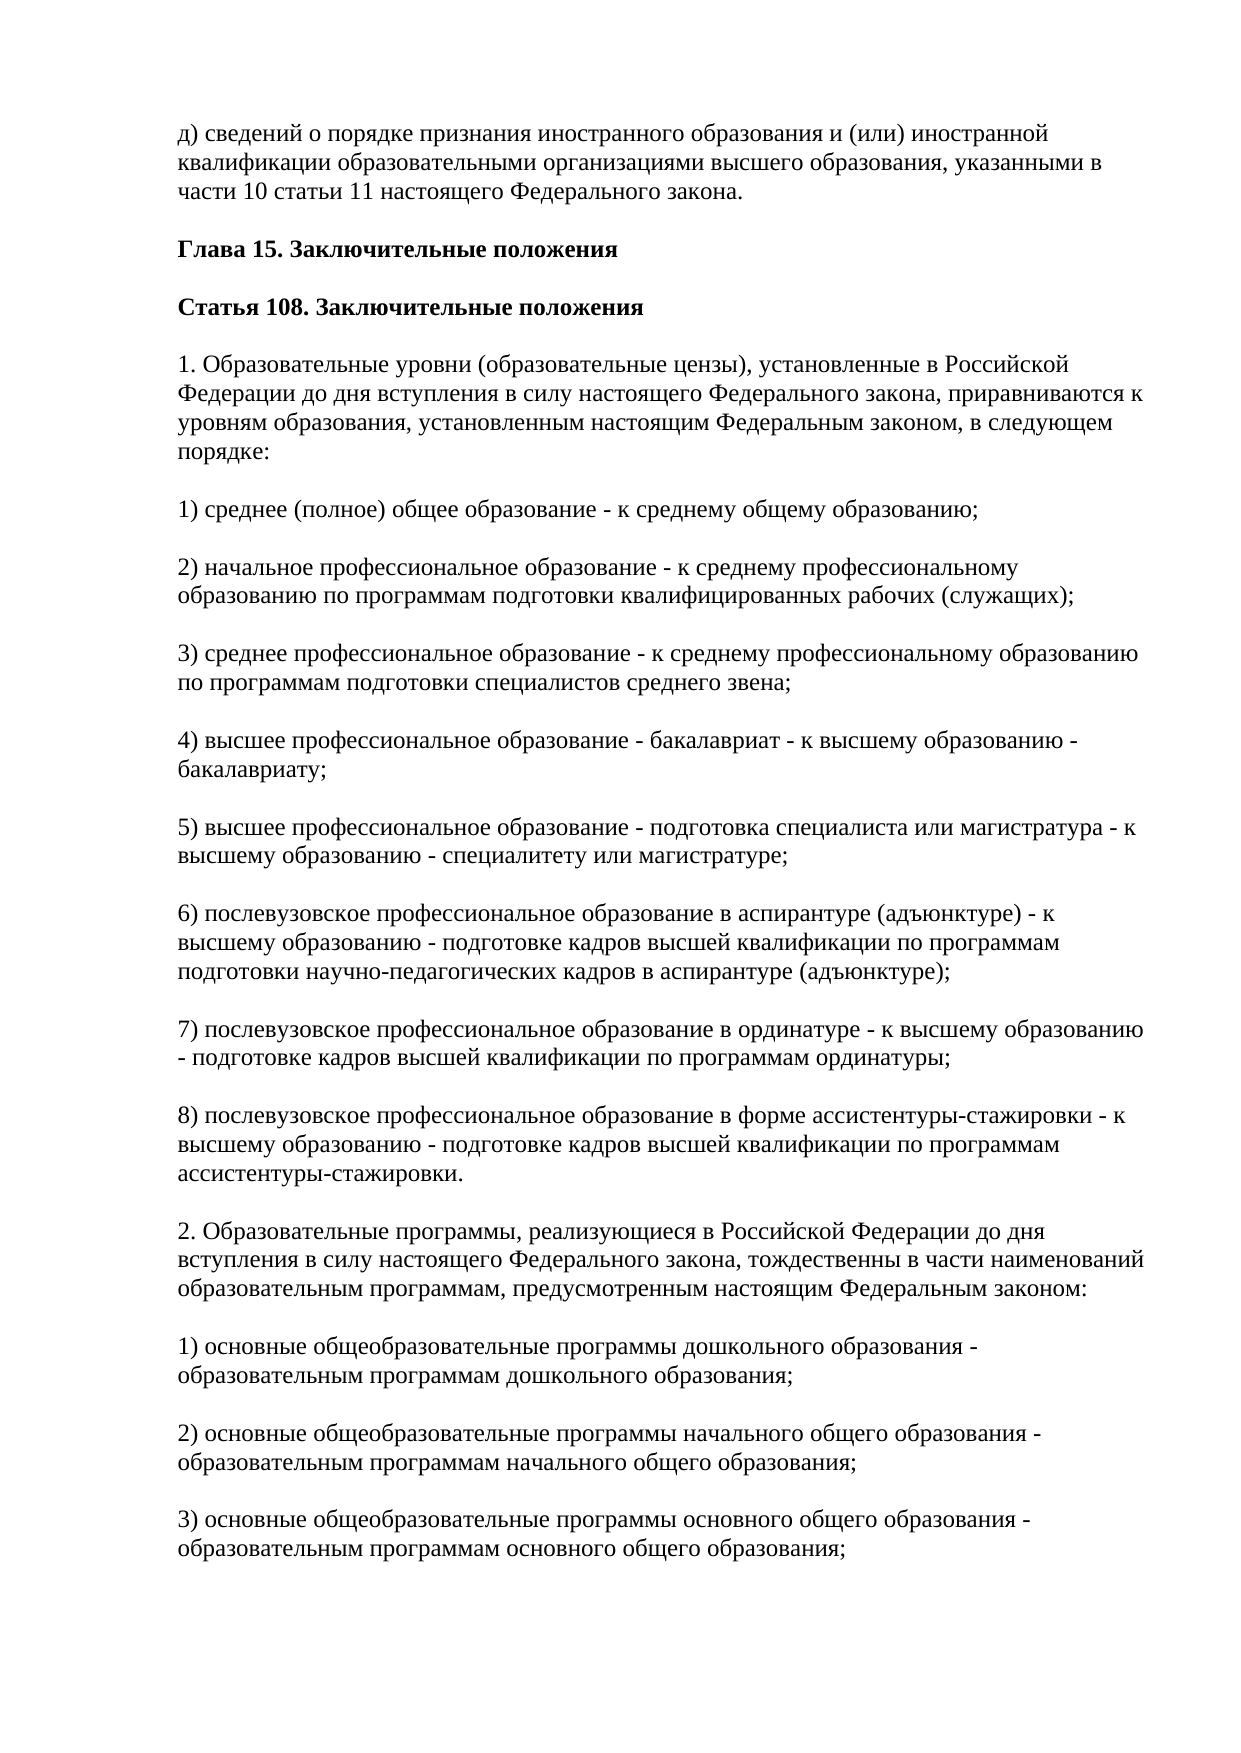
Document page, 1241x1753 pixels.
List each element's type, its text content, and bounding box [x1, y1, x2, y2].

text Статья 108. Заключительные положения [177, 292, 1153, 320]
text 4) высшее профессиональное образование - бакалавриат - к высшему образованию - бакалавриату; [177, 725, 1153, 782]
text 1. Образовательные уровни (образовательные цензы), установленные в Российской Федерации до дня вступления в силу настоящего Федерального закона, приравниваются к уровням образования, установленным настоящим Федеральным законом, в следующем порядке: [177, 349, 1153, 464]
text 2) начальное профессиональное образование - к среднему профессиональному образованию по программам подготовки квалифицированных рабочих (служащих); [177, 552, 1153, 609]
text Глава 15. Заключительные положения [177, 234, 1153, 262]
text 5) высшее профессиональное образование - подготовка специалиста или магистратура - к высшему образованию - специалитету или магистратуре; [177, 812, 1153, 869]
text 8) послевузовское профессиональное образование в форме ассистентуры-стажировки - к высшему образованию - подготовке кадров высшей квалификации по программам ассистентуры-стажировки. [177, 1100, 1153, 1187]
text 1) основные общеобразовательные программы дошкольного образования - образовательным программам дошкольного образования; [177, 1331, 1153, 1389]
text 2) основные общеобразовательные программы начального общего образования - образовательным программам начального общего образования; [177, 1418, 1153, 1475]
text 6) послевузовское профессиональное образование в аспирантуре (адъюнктуре) - к высшему образованию - подготовке кадров высшей квалификации по программам подготовки научно-педагогических кадров в аспирантуре (адъюнктуре); [177, 898, 1153, 984]
text 7) послевузовское профессиональное образование в ординатуре - к высшему образованию - подготовке кадров высшей квалификации по программам ординатуры; [177, 1014, 1153, 1071]
text 2. Образовательные программы, реализующиеся в Российской Федерации до дня вступления в силу настоящего Федерального закона, тождественны в части наименований образовательным программам, предусмотренным настоящим Федеральным законом: [177, 1216, 1153, 1302]
text д) сведений о порядке признания иностранного образования и (или) иностранной квалификации образовательными организациями высшего образования, указанными в части 10 статьи 11 настоящего Федерального закона. [177, 118, 1153, 204]
text 3) среднее профессиональное образование - к среднему профессиональному образованию по программам подготовки специалистов среднего звена; [177, 638, 1153, 696]
text 1) среднее (полное) общее образование - к среднему общему образованию; [177, 494, 1153, 522]
text 3) основные общеобразовательные программы основного общего образования - образовательным программам основного общего образования; [177, 1504, 1153, 1562]
